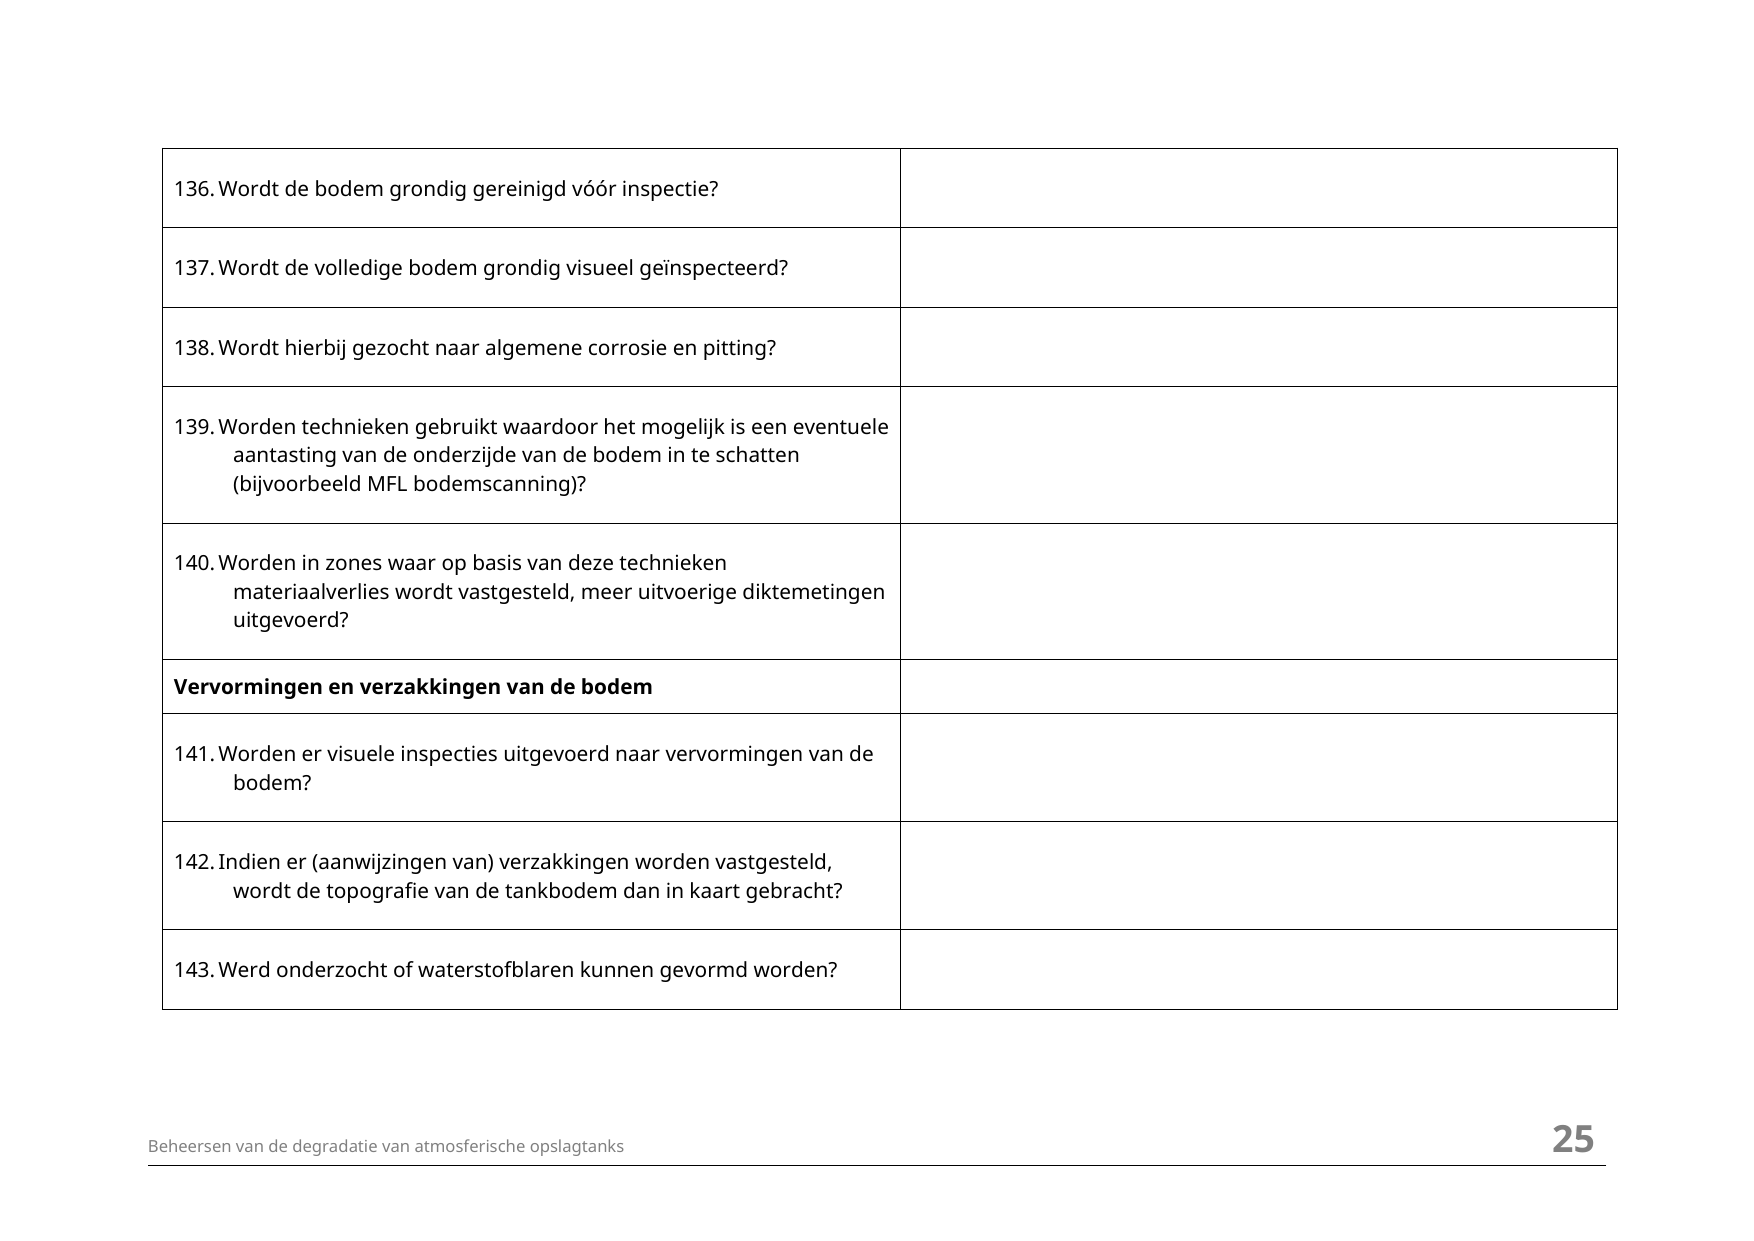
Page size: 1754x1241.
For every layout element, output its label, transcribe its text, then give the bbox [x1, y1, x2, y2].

table_cell [901, 714, 1617, 821]
table_cell Indien er (aanwijzingen van) verzakkingen worden vastgesteld, wordt de topografie van de tankbodem dan in kaart gebracht? [163, 822, 900, 929]
table_cell Wordt de volledige bodem grondig visueel geïnspecteerd? [163, 228, 900, 307]
table_cell Worden er visuele inspecties uitgevoerd naar vervormingen van de bodem? [163, 714, 900, 821]
table_cell [901, 930, 1617, 1009]
table_cell Wordt hierbij gezocht naar algemene corrosie en pitting? [163, 308, 900, 386]
table_cell [901, 387, 1617, 522]
table_cell [901, 308, 1617, 386]
table_cell Vervormingen en verzakkingen van de bodem [163, 660, 900, 713]
table_cell Wordt de bodem grondig gereinigd vóór inspectie? [163, 149, 900, 227]
table_cell [901, 524, 1617, 659]
table_cell [901, 822, 1617, 929]
table_cell Worden technieken gebruikt waardoor het mogelijk is een eventuele aantasting van de onderzijde van de bodem in te schatten (bijvoorbeeld MFL bodemscanning)? [163, 387, 900, 522]
table_cell [901, 660, 1617, 713]
table_cell Worden in zones waar op basis van deze technieken materiaalverlies wordt vastgesteld, meer uitvoerige diktemetingen uitgevoerd? [163, 524, 900, 659]
table_cell [901, 228, 1617, 307]
table_cell [901, 149, 1617, 227]
table_cell Werd onderzocht of waterstofblaren kunnen gevormd worden? [163, 930, 900, 1009]
